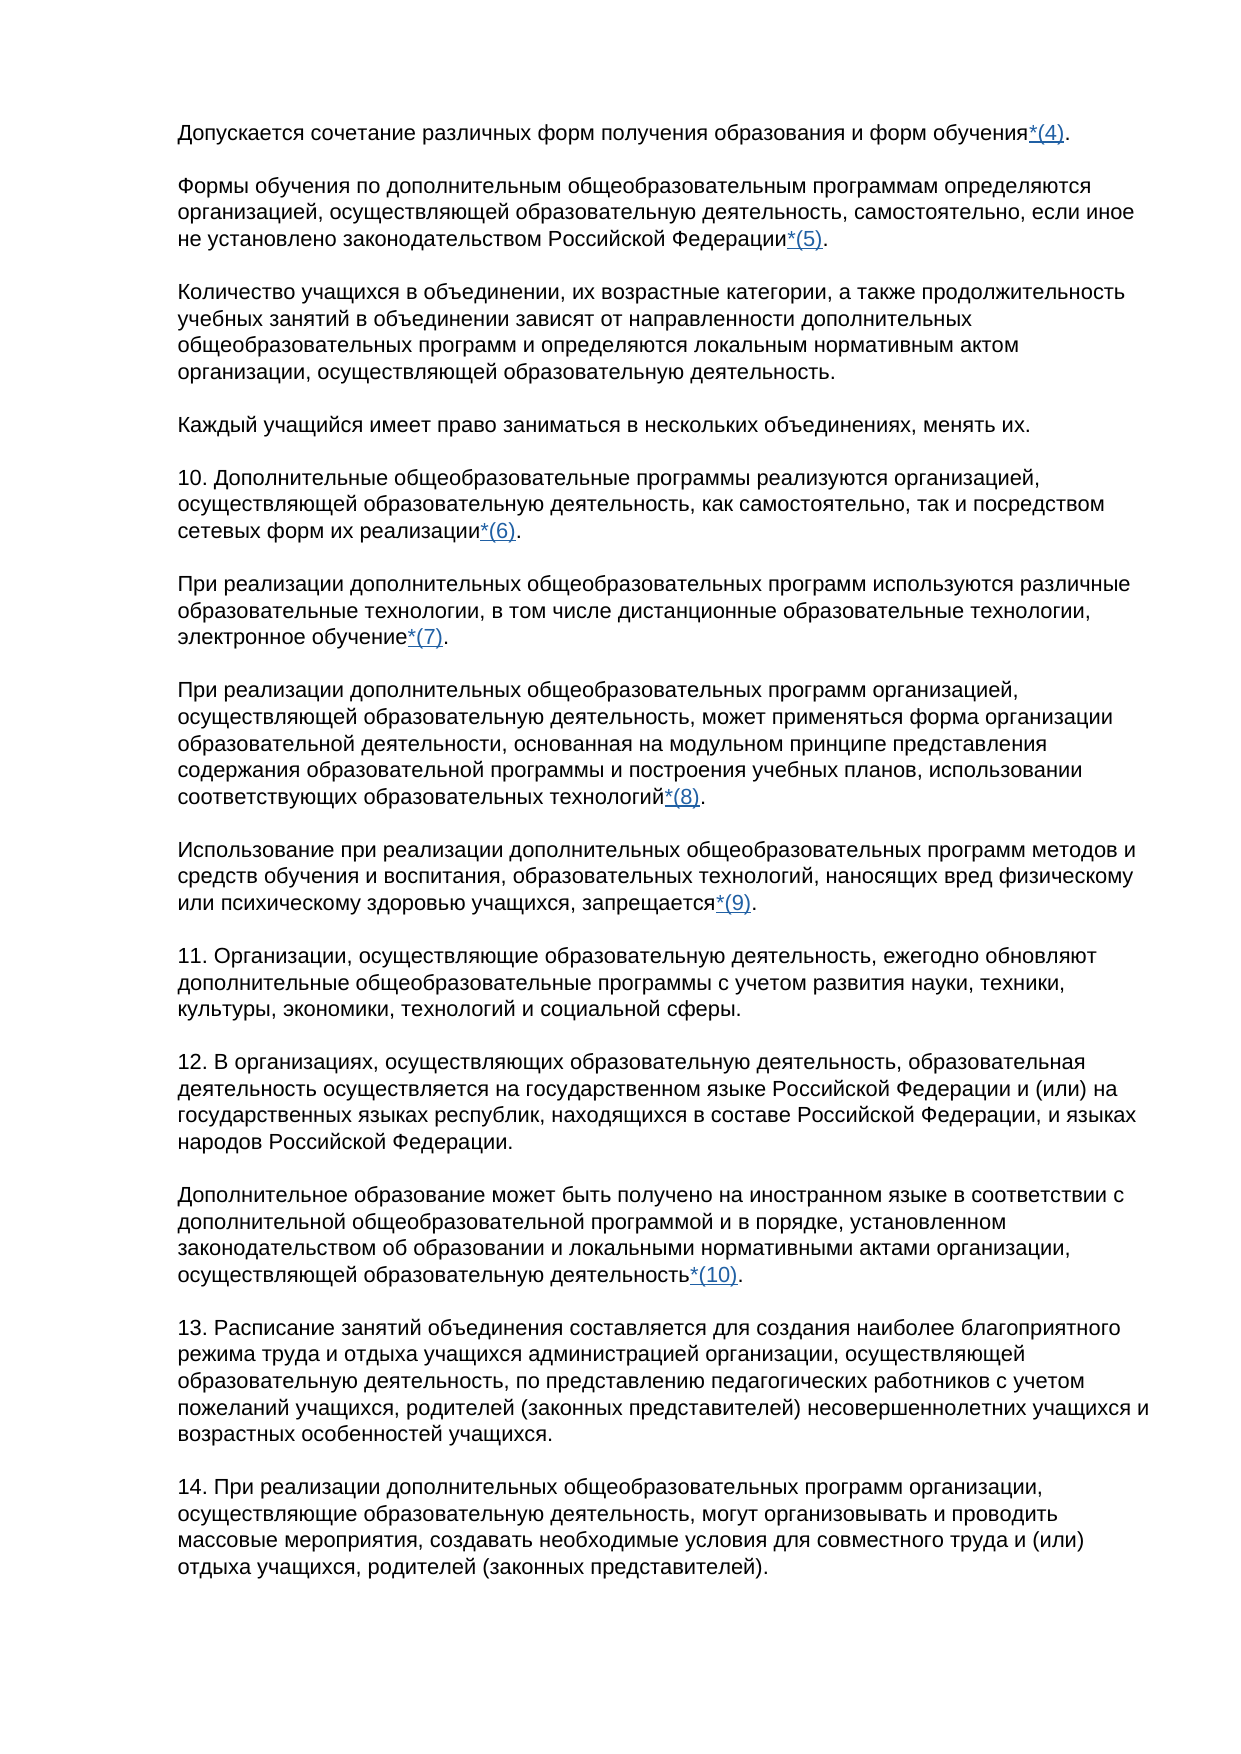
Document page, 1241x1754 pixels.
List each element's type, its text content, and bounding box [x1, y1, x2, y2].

text 11. Организации, осуществляющие образовательную деятельность, ежегодно обновляют дополнительные общеобразовательные программы с учетом развития науки, техники, культуры, экономики, технологий и социальной сферы. [177, 942, 1152, 1021]
text При реализации дополнительных общеобразовательных программ используются различные образовательные технологии, в том числе дистанционные образовательные технологии, электронное обучение*(7). [177, 570, 1152, 649]
text Каждый учащийся имеет право заниматься в нескольких объединениях, менять их. [177, 410, 1152, 437]
text 14. При реализации дополнительных общеобразовательных программ организации, осуществляющие образовательную деятельность, могут организовывать и проводить массовые мероприятия, создавать необходимые условия для совместного труда и (или) отдыха учащихся, родителей (законных представителей). [177, 1473, 1152, 1579]
text Формы обучения по дополнительным общеобразовательным программам определяются организацией, осуществляющей образовательную деятельность, самостоятельно, если иное не установлено законодательством Российской Федерации*(5). [177, 171, 1152, 251]
text 13. Расписание занятий объединения составляется для создания наиболее благоприятного режима труда и отдыха учащихся администрацией организации, осуществляющей образовательную деятельность, по представлению педагогических работников с учетом пожеланий учащихся, родителей (законных представителей) несовершеннолетних учащихся и возрастных особенностей учащихся. [177, 1313, 1152, 1446]
text При реализации дополнительных общеобразовательных программ организацией, осуществляющей образовательную деятельность, может применяться форма организации образовательной деятельности, основанная на модульном принципе представления содержания образовательной программы и построения учебных планов, использовании соответствующих образовательных технологий*(8). [177, 676, 1152, 809]
text 10. Дополнительные общеобразовательные программы реализуются организацией, осуществляющей образовательную деятельность, как самостоятельно, так и посредством сетевых форм их реализации*(6). [177, 463, 1152, 543]
text Допускается сочетание различных форм получения образования и форм обучения*(4). [177, 118, 1152, 145]
text Использование при реализации дополнительных общеобразовательных программ методов и средств обучения и воспитания, образовательных технологий, наносящих вред физическому или психическому здоровью учащихся, запрещается*(9). [177, 835, 1152, 915]
text Дополнительное образование может быть получено на иностранном языке в соответствии с дополнительной общеобразовательной программой и в порядке, установленном законодательством об образовании и локальными нормативными актами организации, осуществляющей образовательную деятельность*(10). [177, 1181, 1152, 1287]
text Количество учащихся в объединении, их возрастные категории, а также продолжительность учебных занятий в объединении зависят от направленности дополнительных общеобразовательных программ и определяются локальным нормативным актом организации, осуществляющей образовательную деятельность. [177, 277, 1152, 384]
text 12. В организациях, осуществляющих образовательную деятельность, образовательная деятельность осуществляется на государственном языке Российской Федерации и (или) на государственных языках республик, находящихся в составе Российской Федерации, и языках народов Российской Федерации. [177, 1048, 1152, 1154]
